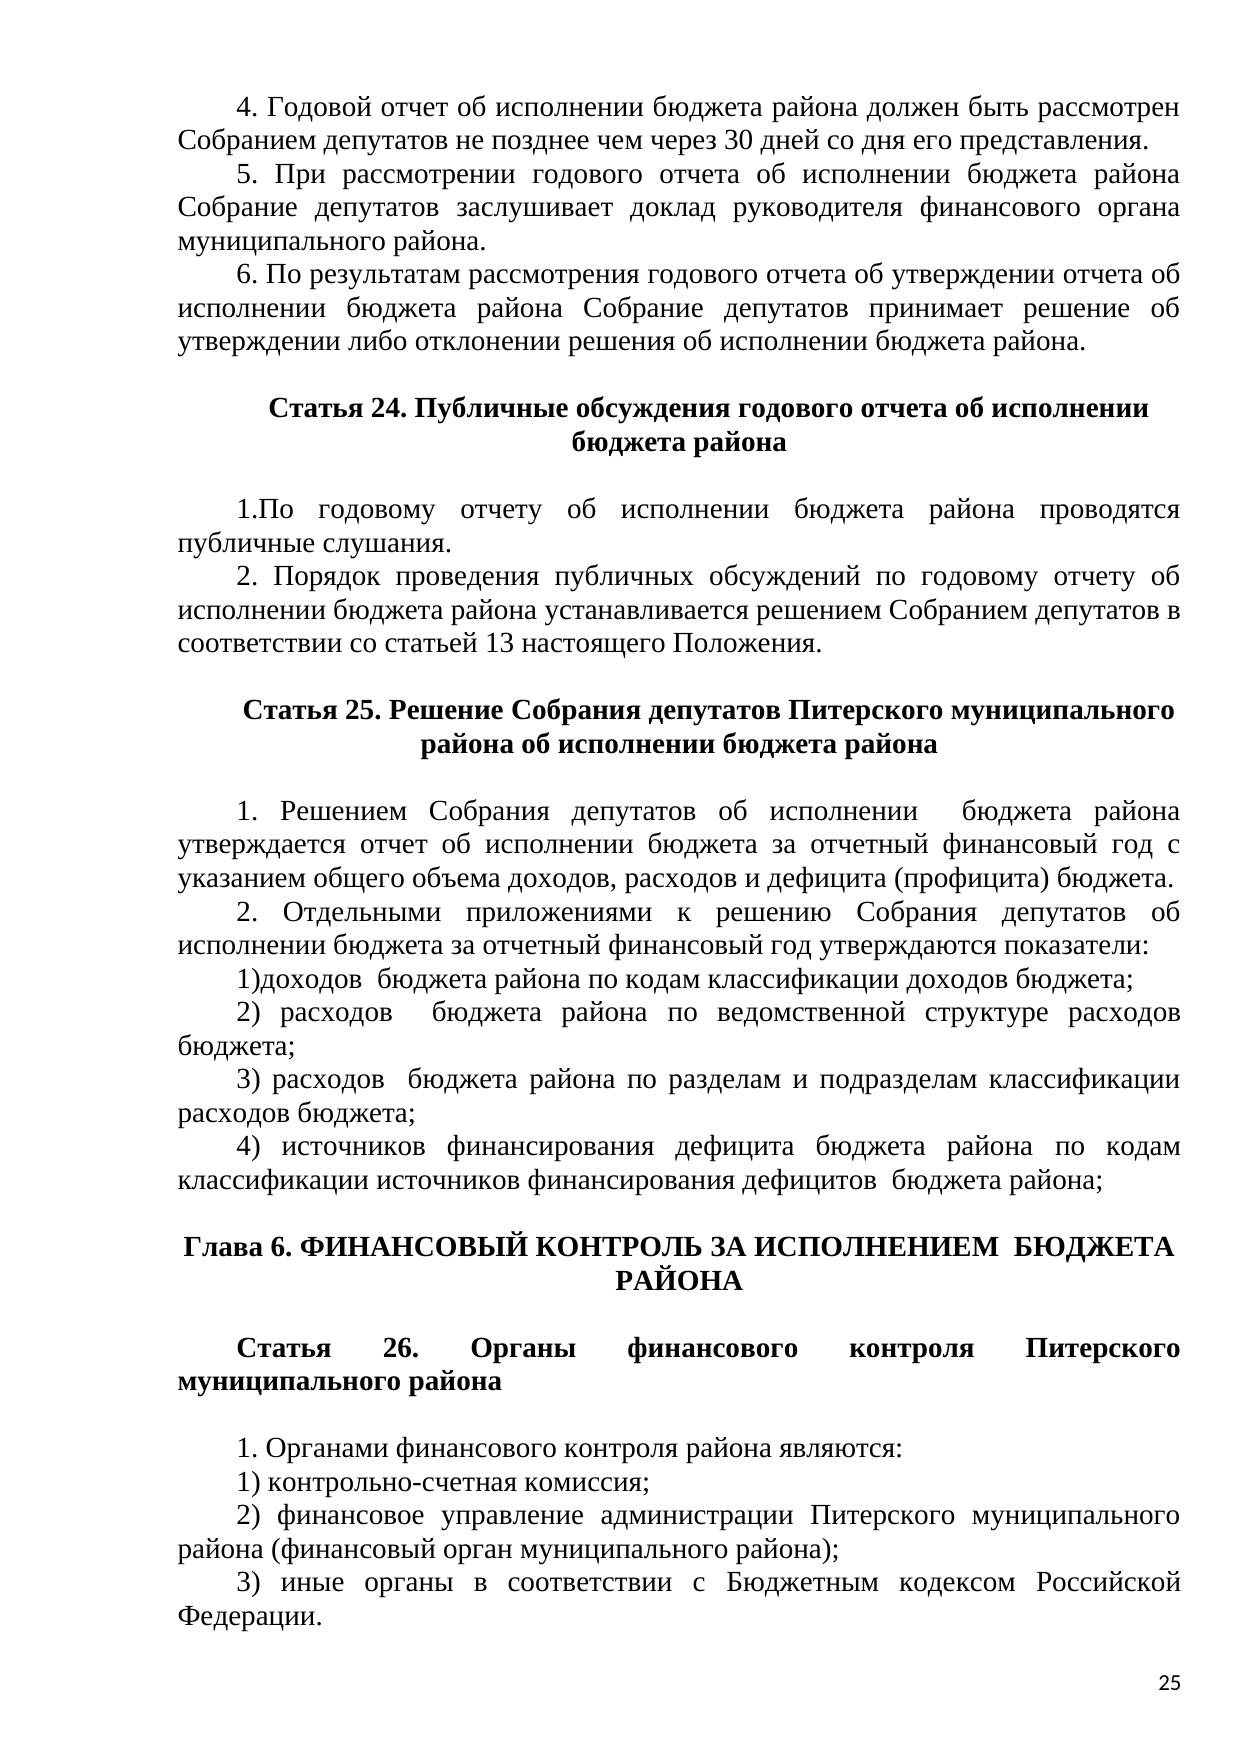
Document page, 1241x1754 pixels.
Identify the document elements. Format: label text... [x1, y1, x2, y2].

text 4. Годовой отчет об исполнении бюджета района должен быть рассмотрен Собранием депутатов не позднее чем через 30 дней со дня его представления. [177, 89, 1181, 156]
text 1. Органами финансового контроля района являются: [177, 1430, 1181, 1464]
text Статья 24. Публичные обсуждения годового отчета об исполнении бюджета района [177, 391, 1181, 458]
text 2) расходов бюджета района по ведомственной структуре расходов бюджета; [177, 994, 1181, 1061]
text 2) финансовое управление администрации Питерского муниципального района (финансовый орган муниципального района); [177, 1497, 1181, 1564]
text 1. Решением Собрания депутатов об исполнении бюджета района утверждается отчет об исполнении бюджета за отчетный финансовый год с указанием общего объема доходов, расходов и дефицита (профицита) бюджета. [177, 793, 1181, 894]
text 2. Отдельными приложениями к решению Собрания депутатов об исполнении бюджета за отчетный финансовый год утверждаются показатели: [177, 894, 1181, 961]
text Статья 26. Органы финансового контроля Питерского муниципального района [177, 1330, 1181, 1397]
text Глава 6. ФИНАНСОВЫЙ КОНТРОЛЬ ЗА ИСПОЛНЕНИЕМ БЮДЖЕТА РАЙОНА [177, 1229, 1181, 1296]
text 1)доходов бюджета района по кодам классификации доходов бюджета; [177, 961, 1181, 994]
text 4) источников финансирования дефицита бюджета района по кодам классификации источников финансирования дефицитов бюджета района; [177, 1128, 1181, 1196]
text 3) иные органы в соответствии с Бюджетным кодексом Российской Федерации. [177, 1564, 1181, 1632]
text 3) расходов бюджета района по разделам и подразделам классификации расходов бюджета; [177, 1061, 1181, 1128]
text 1) контрольно-счетная комиссия; [177, 1464, 1181, 1497]
text 6. По результатам рассмотрения годового отчета об утверждении отчета об исполнении бюджета района Собрание депутатов принимает решение об утверждении либо отклонении решения об исполнении бюджета района. [177, 256, 1181, 357]
text Статья 25. Решение Собрания депутатов Питерского муниципального района об исполнении бюджета района [177, 692, 1181, 759]
text 5. При рассмотрении годового отчета об исполнении бюджета района Собрание депутатов заслушивает доклад руководителя финансового органа муниципального района. [177, 156, 1181, 256]
text 1.По годовому отчету об исполнении бюджета района проводятся публичные слушания. [177, 491, 1181, 558]
text 2. Порядок проведения публичных обсуждений по годовому отчету об исполнении бюджета района устанавливается решением Собранием депутатов в соответствии со статьей 13 настоящего Положения. [177, 558, 1181, 659]
